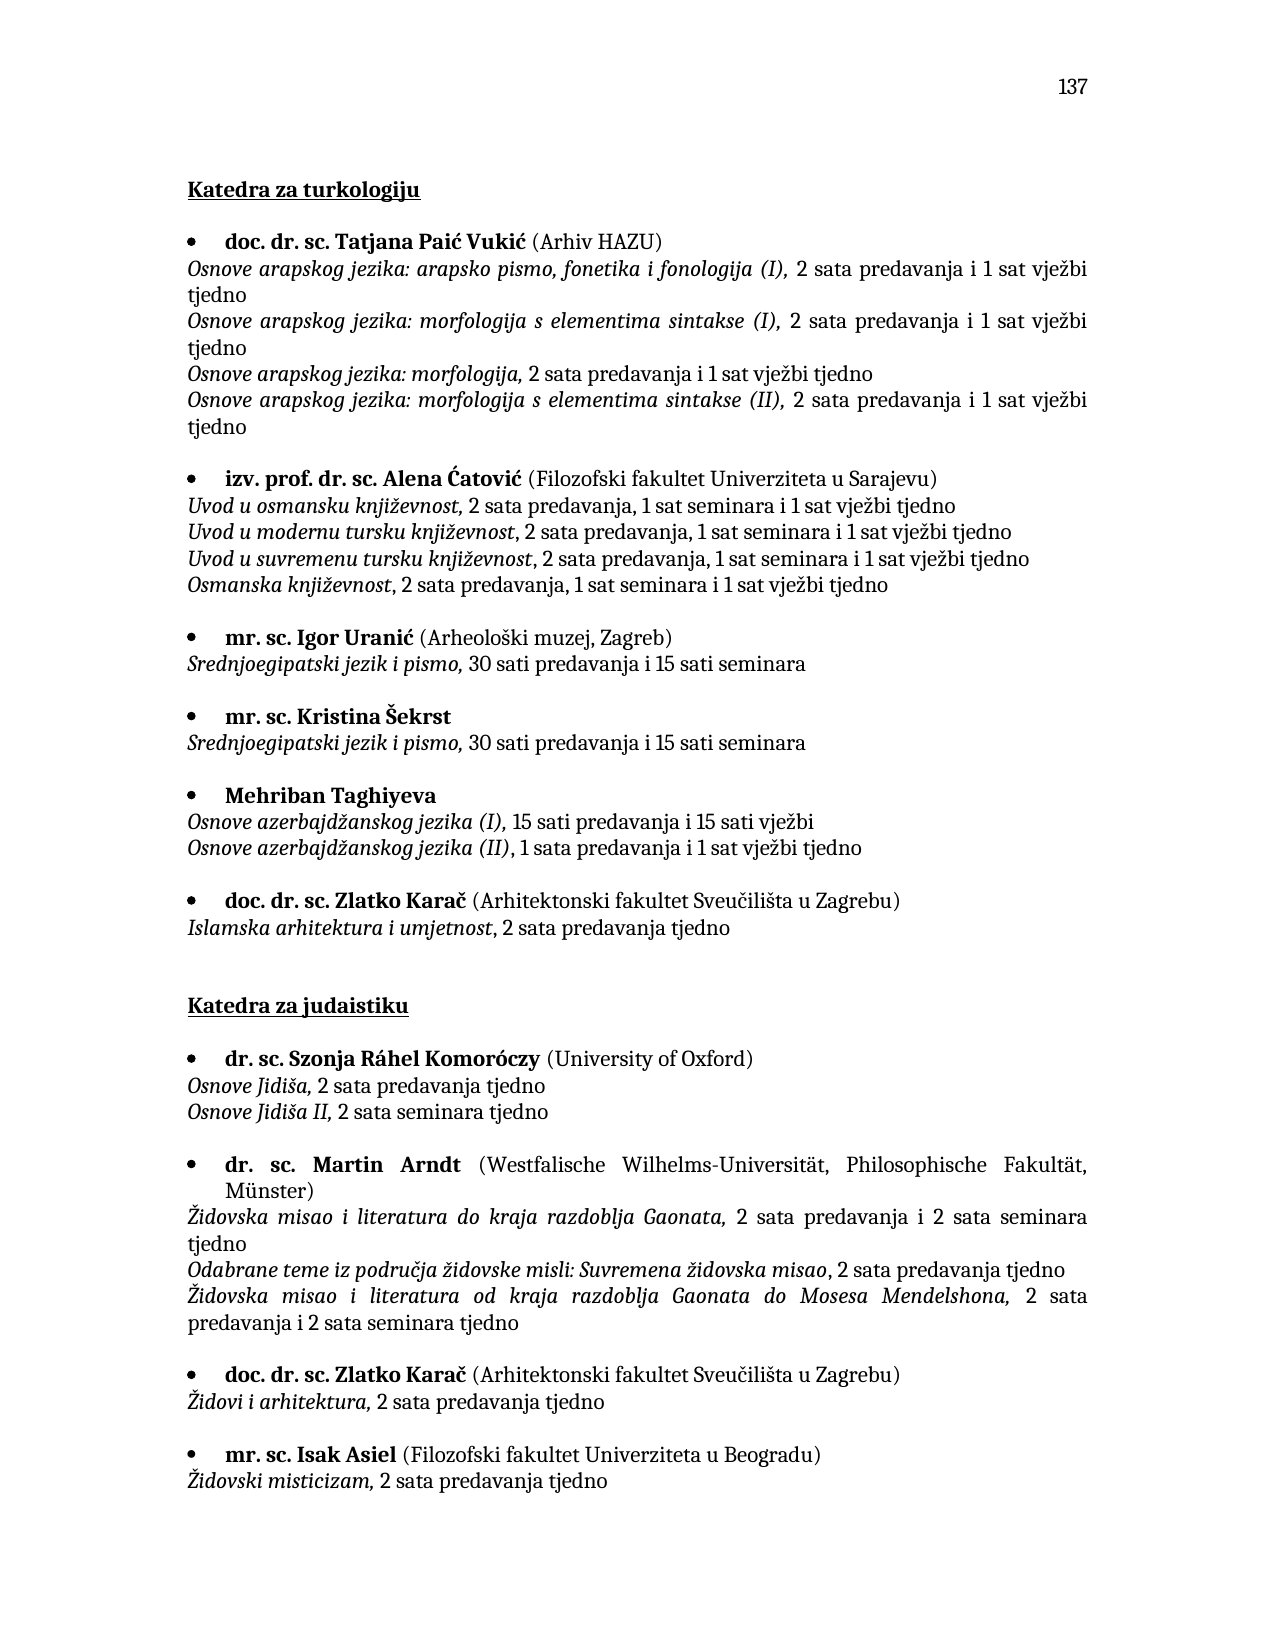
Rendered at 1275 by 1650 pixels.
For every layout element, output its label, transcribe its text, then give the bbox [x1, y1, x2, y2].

text Židovi i arhitektura, 2 sata predavanja tjedno [187, 1389, 1088, 1415]
list mr. sc. Igor Uranić (Arheološki muzej, Zagreb) [187, 624, 1088, 651]
text Katedra za judaistiku [187, 993, 1088, 1020]
list dr. sc. Szonja Ráhel Komoróczy (University of Oxford) [187, 1046, 1088, 1072]
text Osnove azerbajdžanskog jezika (I), 15 sati predavanja i 15 sati vježbi [187, 809, 1088, 835]
text Osnove arapskog jezika: morfologija s elementima sintakse (I), 2 sata predavanja i 1 sat vježbi tjedno [187, 308, 1088, 361]
text Osnove Jidiša II, 2 sata seminara tjedno [187, 1099, 1088, 1125]
list dr. sc. Martin Arndt (Westfalische Wilhelms-Universität, Philosophische Fakultät, Münster) [187, 1151, 1088, 1204]
text Katedra za turkologiju [187, 176, 1088, 203]
text Uvod u modernu tursku književnost, 2 sata predavanja, 1 sat seminara i 1 sat vježbi tjedno [187, 519, 1088, 545]
text Odabrane teme iz područja židovske misli: Suvremena židovska misao, 2 sata predavanja tjedno [187, 1257, 1088, 1283]
list izv. prof. dr. sc. Alena Ćatović (Filozofski fakultet Univerziteta u Sarajevu) [187, 466, 1088, 493]
text Osnove arapskog jezika: morfologija, 2 sata predavanja i 1 sat vježbi tjedno [187, 361, 1088, 387]
list doc. dr. sc. Zlatko Karač (Arhitektonski fakultet Sveučilišta u Zagrebu) [187, 1362, 1088, 1389]
text Uvod u suvremenu tursku književnost, 2 sata predavanja, 1 sat seminara i 1 sat vježbi tjedno [187, 545, 1088, 572]
text Osnove arapskog jezika: arapsko pismo, fonetika i fonologija (I), 2 sata predavanja i 1 sat vježbi tjedno [187, 255, 1088, 308]
list doc. dr. sc. Zlatko Karač (Arhitektonski fakultet Sveučilišta u Zagrebu) [187, 888, 1088, 914]
text Islamska arhitektura i umjetnost, 2 sata predavanja tjedno [187, 914, 1088, 941]
text Osnove Jidiša, 2 sata predavanja tjedno [187, 1072, 1088, 1099]
list Mehriban Taghiyeva [187, 782, 1088, 809]
text Osnove arapskog jezika: morfologija s elementima sintakse (II), 2 sata predavanja i 1 sat vježbi tjedno [187, 387, 1088, 440]
text Židovska misao i literatura od kraja razdoblja Gaonata do Mosesa Mendelshona, 2 sata predavanja i 2 sata seminara tjedno [187, 1283, 1088, 1336]
text Srednjoegipatski jezik i pismo, 30 sati predavanja i 15 sati seminara [187, 730, 1088, 756]
list doc. dr. sc. Tatjana Paić Vukić (Arhiv HAZU) [187, 229, 1088, 255]
text Srednjoegipatski jezik i pismo, 30 sati predavanja i 15 sati seminara [187, 651, 1088, 677]
text Uvod u osmansku književnost, 2 sata predavanja, 1 sat seminara i 1 sat vježbi tjedno [187, 493, 1088, 519]
text Židovski misticizam, 2 sata predavanja tjedno [187, 1468, 1088, 1494]
text Osnove azerbajdžanskog jezika (II), 1 sata predavanja i 1 sat vježbi tjedno [187, 835, 1088, 862]
text Židovska misao i literatura do kraja razdoblja Gaonata, 2 sata predavanja i 2 sata seminara tjedno [187, 1204, 1088, 1257]
list mr. sc. Isak Asiel (Filozofski fakultet Univerziteta u Beogradu) [187, 1441, 1088, 1468]
text Osmanska književnost, 2 sata predavanja, 1 sat seminara i 1 sat vježbi tjedno [187, 572, 1088, 598]
list mr. sc. Kristina Šekrst [187, 703, 1088, 730]
